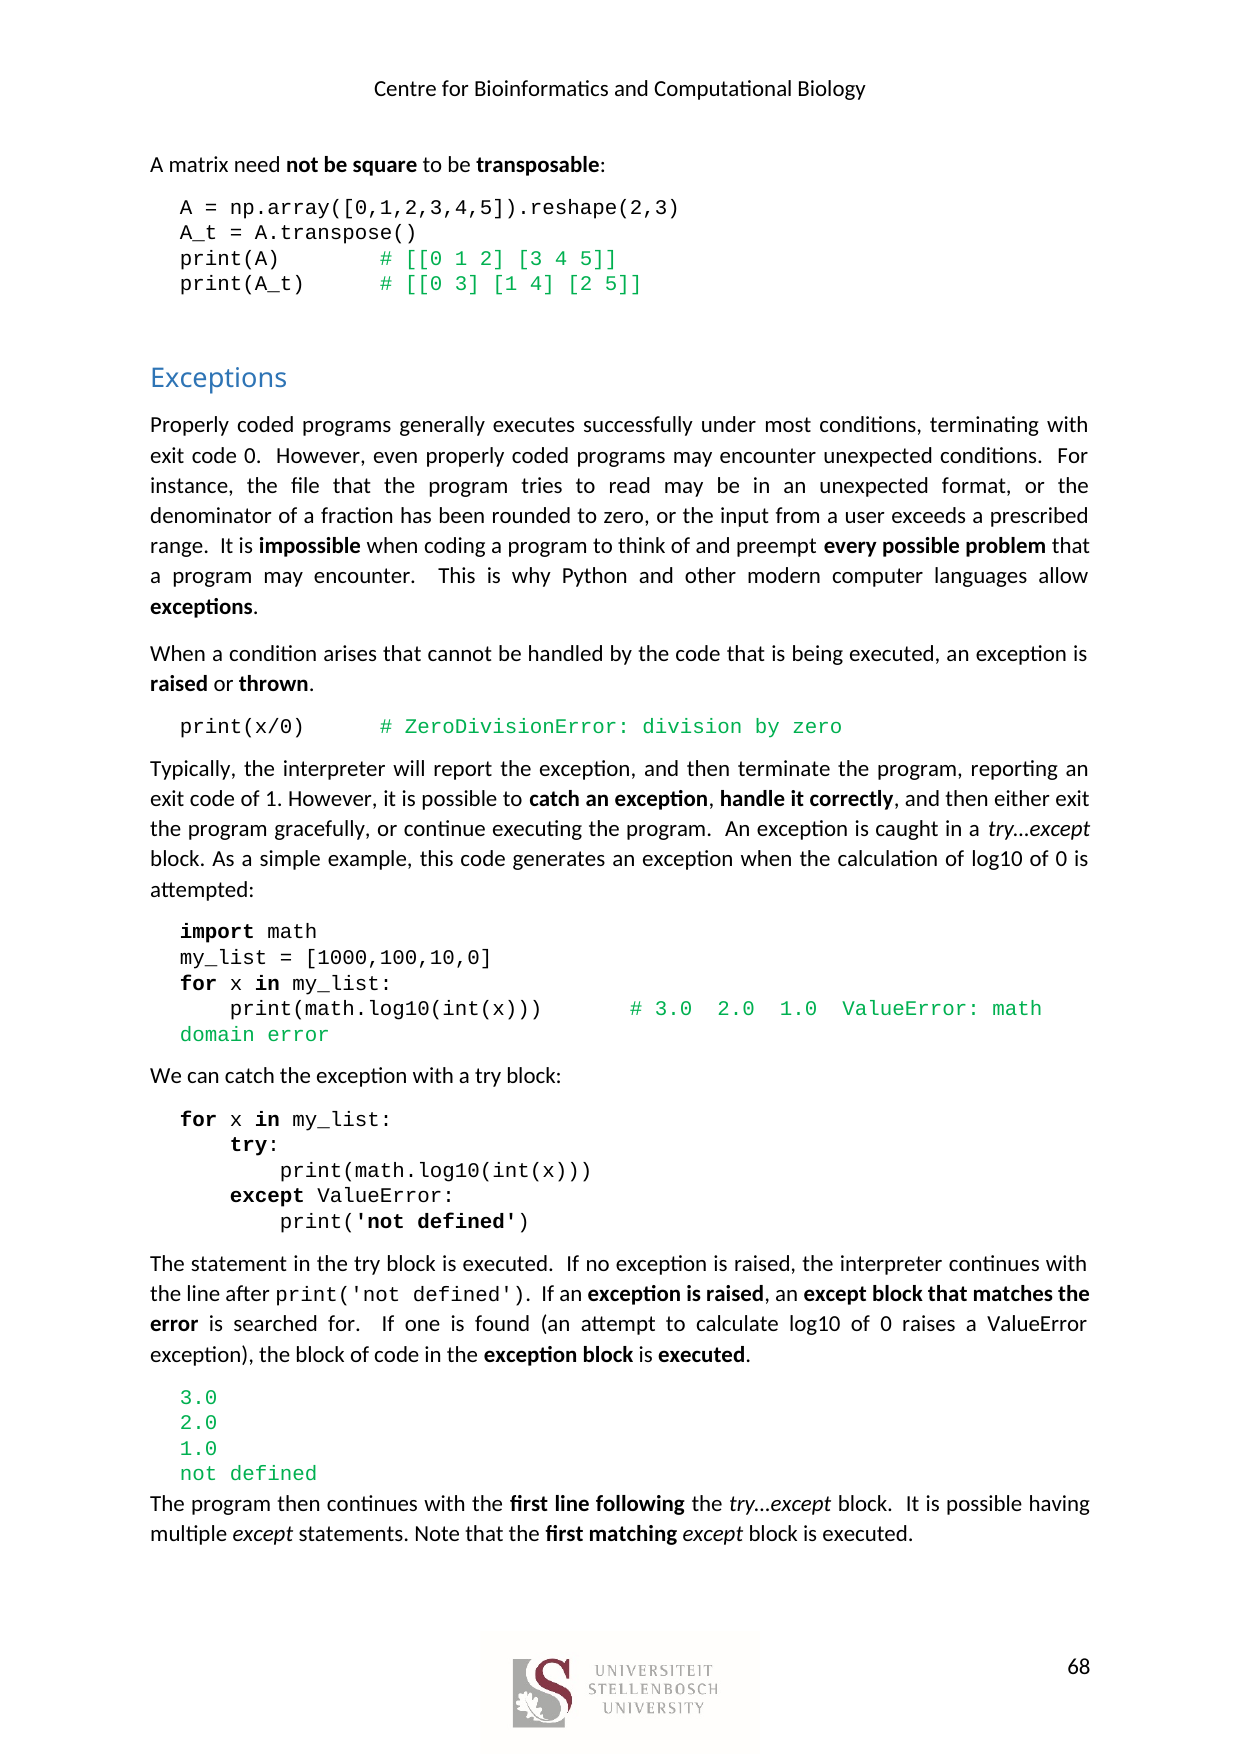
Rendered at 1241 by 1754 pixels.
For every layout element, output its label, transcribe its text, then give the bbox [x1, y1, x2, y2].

text for x in my_list: try: print(math.log10(int(x))) except ValueError: print('not defined') [179, 1108, 1090, 1234]
text The program then continues with the first line following the try…except block. It is possible having multiple except statements. Note that the first matching except block is executed. [150, 1489, 1090, 1547]
picture [480, 1631, 760, 1754]
text We can catch the exception with a try block: [150, 1062, 1090, 1090]
text Typically, the interpreter will report the exception, and then terminate the program, reporting an exit code of 1. However, it is possible to catch an exception, handle it correctly, and then either exit the program gracefully, or continue executing the program. An exception is caught in a try…except block. As a simple example, this code generates an exception when the calculation of log10 of 0 is attempted: [150, 754, 1090, 903]
text A = np.array([0,1,2,3,4,5]).reshape(2,3) A_t = A.transpose() print(A) # [[0 1 2] [3 4 5]] print(A_t) # [[0 3] [1 4] [2 5]] [179, 197, 1090, 297]
text When a condition arises that cannot be handled by the code that is being executed, an exception is raised or thrown. [150, 639, 1090, 697]
text print(x/0) # ZeroDivisionError: division by zero [179, 716, 1090, 739]
text not defined [179, 1463, 1090, 1487]
text import math my_list = [1000,100,10,0] for x in my_list: print(math.log10(int(x))) # 3.0 2.0 1.0 ValueError: math domain error [179, 922, 1090, 1047]
text 1.0 [179, 1438, 1090, 1461]
text 2.0 [179, 1412, 1090, 1436]
text The statement in the try block is executed. If no exception is raised, the interpreter continues with the line after print('not defined'). If an exception is raised, an except block that matches the error is searched for. If one is found (an attempt to calculate log10 of 0 raises a ValueError exception), the block of code in the exception block is executed. [150, 1249, 1090, 1368]
text A matrix need not be square to be transposable: [150, 150, 1090, 178]
text Properly coded programs generally executes successfully under most conditions, terminating with exit code 0. However, even properly coded programs may encounter unexpected conditions. For instance, the file that the program tries to read may be in an unexpected format, or the denominator of a fraction has been rounded to zero, or the input from a user exceeds a prescribed range. It is impossible when coding a program to think of and preempt every possible problem that a program may encounter. This is why Python and other modern computer languages allow exceptions. [150, 411, 1090, 620]
text 3.0 [179, 1387, 1090, 1410]
subtitle Exceptions [150, 358, 1090, 395]
